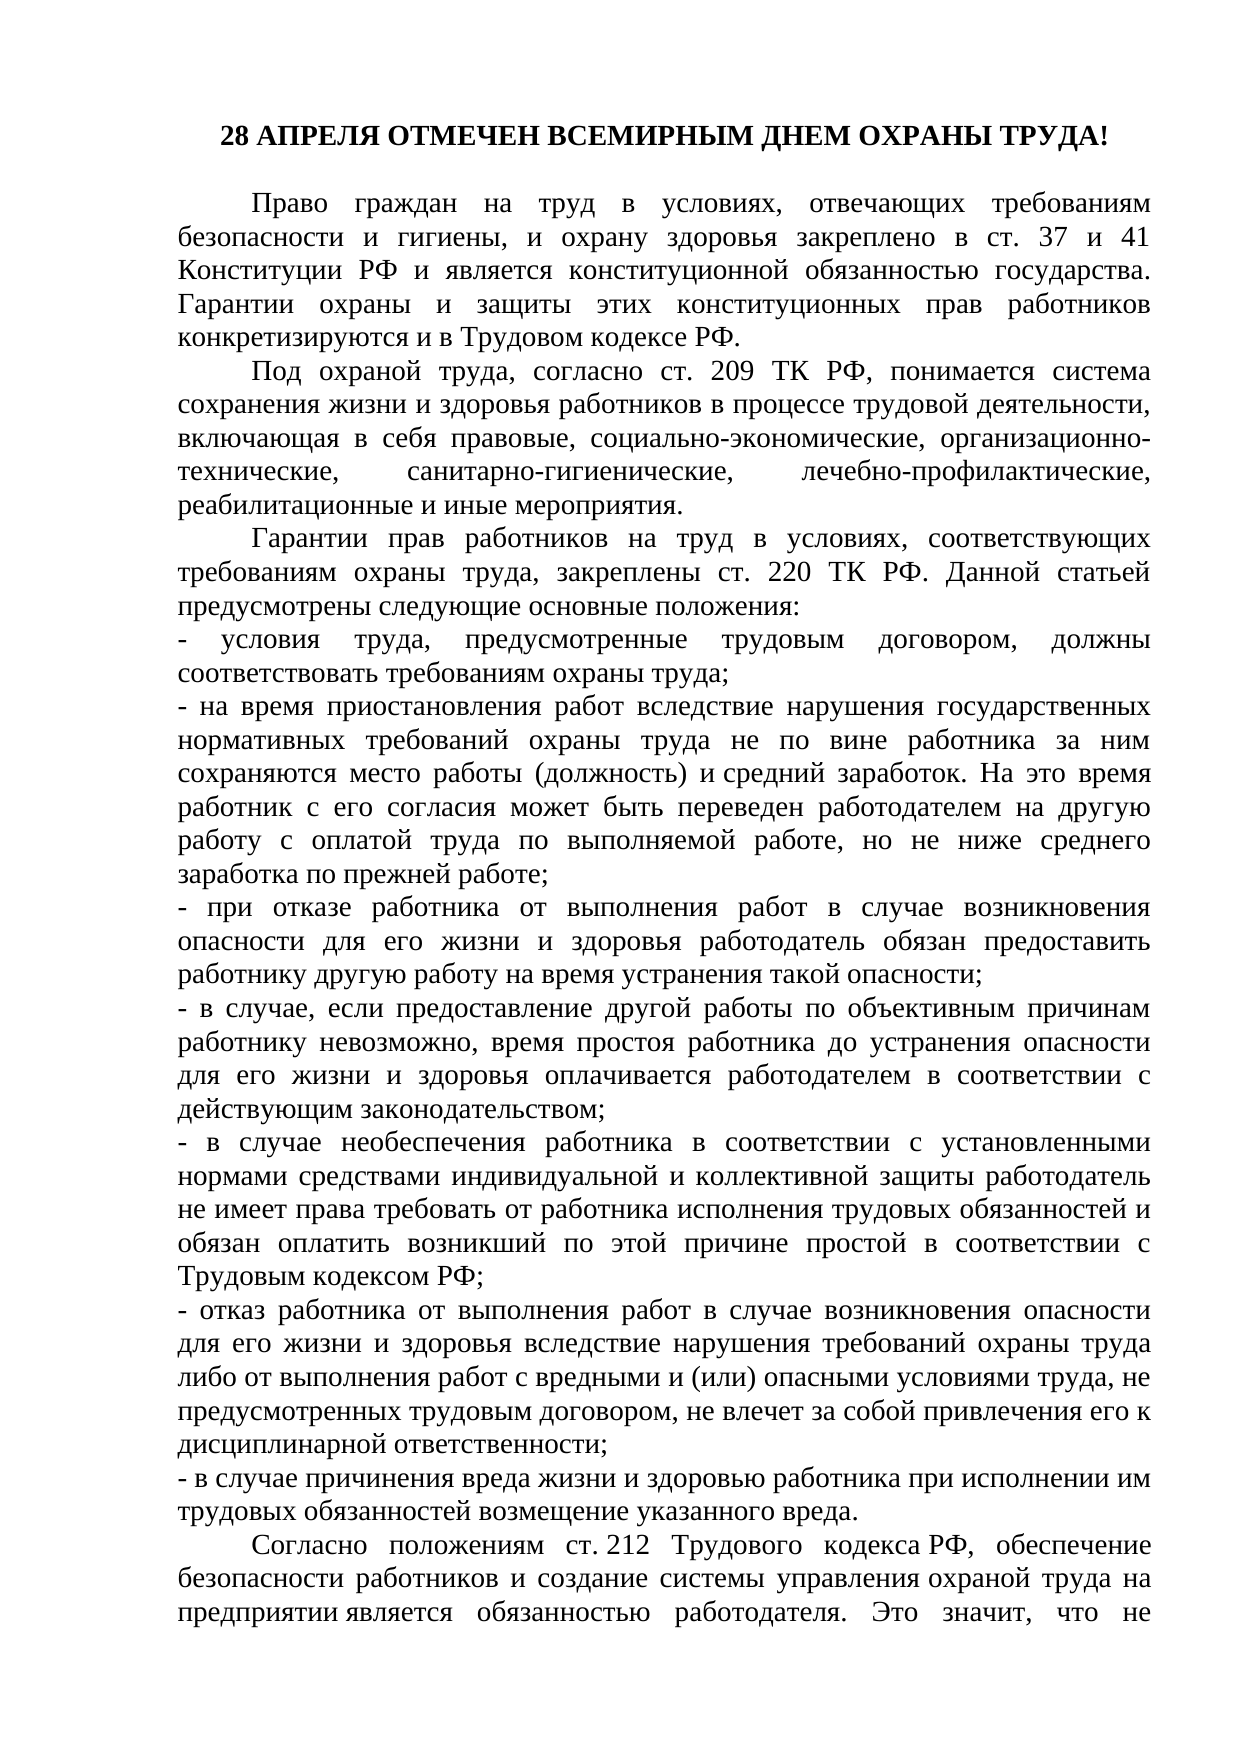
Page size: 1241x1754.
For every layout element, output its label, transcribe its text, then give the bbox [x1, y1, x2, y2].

text Под охраной труда, согласно ст. 209 ТК РФ, понимается система сохранения жизни и здоровья работников в процессе трудовой деятельности, включающая в себя правовые, социально-экономические, организационно-технические, санитарно-гигиенические, лечебно-профилактические, реабилитационные и иные мероприятия. [177, 353, 1152, 521]
text - на время приостановления работ вследствие нарушения государственных нормативных требований охраны труда не по вине работника за ним сохраняются место работы (должность) и средний заработок. На это время работник с его согласия может быть переведен работодателем на другую работу с оплатой труда по выполняемой работе, но не ниже среднего заработка по прежней работе; [177, 688, 1152, 889]
text - условия труда, предусмотренные трудовым договором, должны соответствовать требованиям охраны труда; [177, 621, 1152, 688]
text - при отказе работника от выполнения работ в случае возникновения опасности для его жизни и здоровья работодатель обязан предоставить работнику другую работу на время устранения такой опасности; [177, 889, 1152, 990]
text - в случае необеспечения работника в соответствии с установленными нормами средствами индивидуальной и коллективной защиты работодатель не имеет права требовать от работника исполнения трудовых обязанностей и обязан оплатить возникший по этой причине простой в соответствии с Трудовым кодексом РФ; [177, 1124, 1152, 1292]
text - в случае причинения вреда жизни и здоровью работника при исполнении им трудовых обязанностей возмещение указанного вреда. [177, 1460, 1152, 1527]
text Право граждан на труд в условиях, отвечающих требованиям безопасности и гигиены, и охрану здоровья закреплено в ст. 37 и 41 Конституции РФ и является конституционной обязанностью государства. Гарантии охраны и защиты этих конституционных прав работников конкретизируются и в Трудовом кодексе РФ. [177, 185, 1152, 353]
text Гарантии прав работников на труд в условиях, соответствующих требованиям охраны труда, закреплены ст. 220 ТК РФ. Данной статьей предусмотрены следующие основные положения: [177, 521, 1152, 621]
text 28 АПРЕЛЯ ОТМЕЧЕН ВСЕМИРНЫМ ДНЕМ ОХРАНЫ ТРУДА! [177, 118, 1152, 152]
text - в случае, если предоставление другой работы по объективным причинам работнику невозможно, время простоя работника до устранения опасности для его жизни и здоровья оплачивается работодателем в соответствии с действующим законодательством; [177, 990, 1152, 1124]
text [177, 1527, 1152, 1627]
text - отказ работника от выполнения работ в случае возникновения опасности для его жизни и здоровья вследствие нарушения требований охраны труда либо от выполнения работ с вредными и (или) опасными условиями труда, не предусмотренных трудовым договором, не влечет за собой привлечения его к дисциплинарной ответственности; [177, 1292, 1152, 1460]
